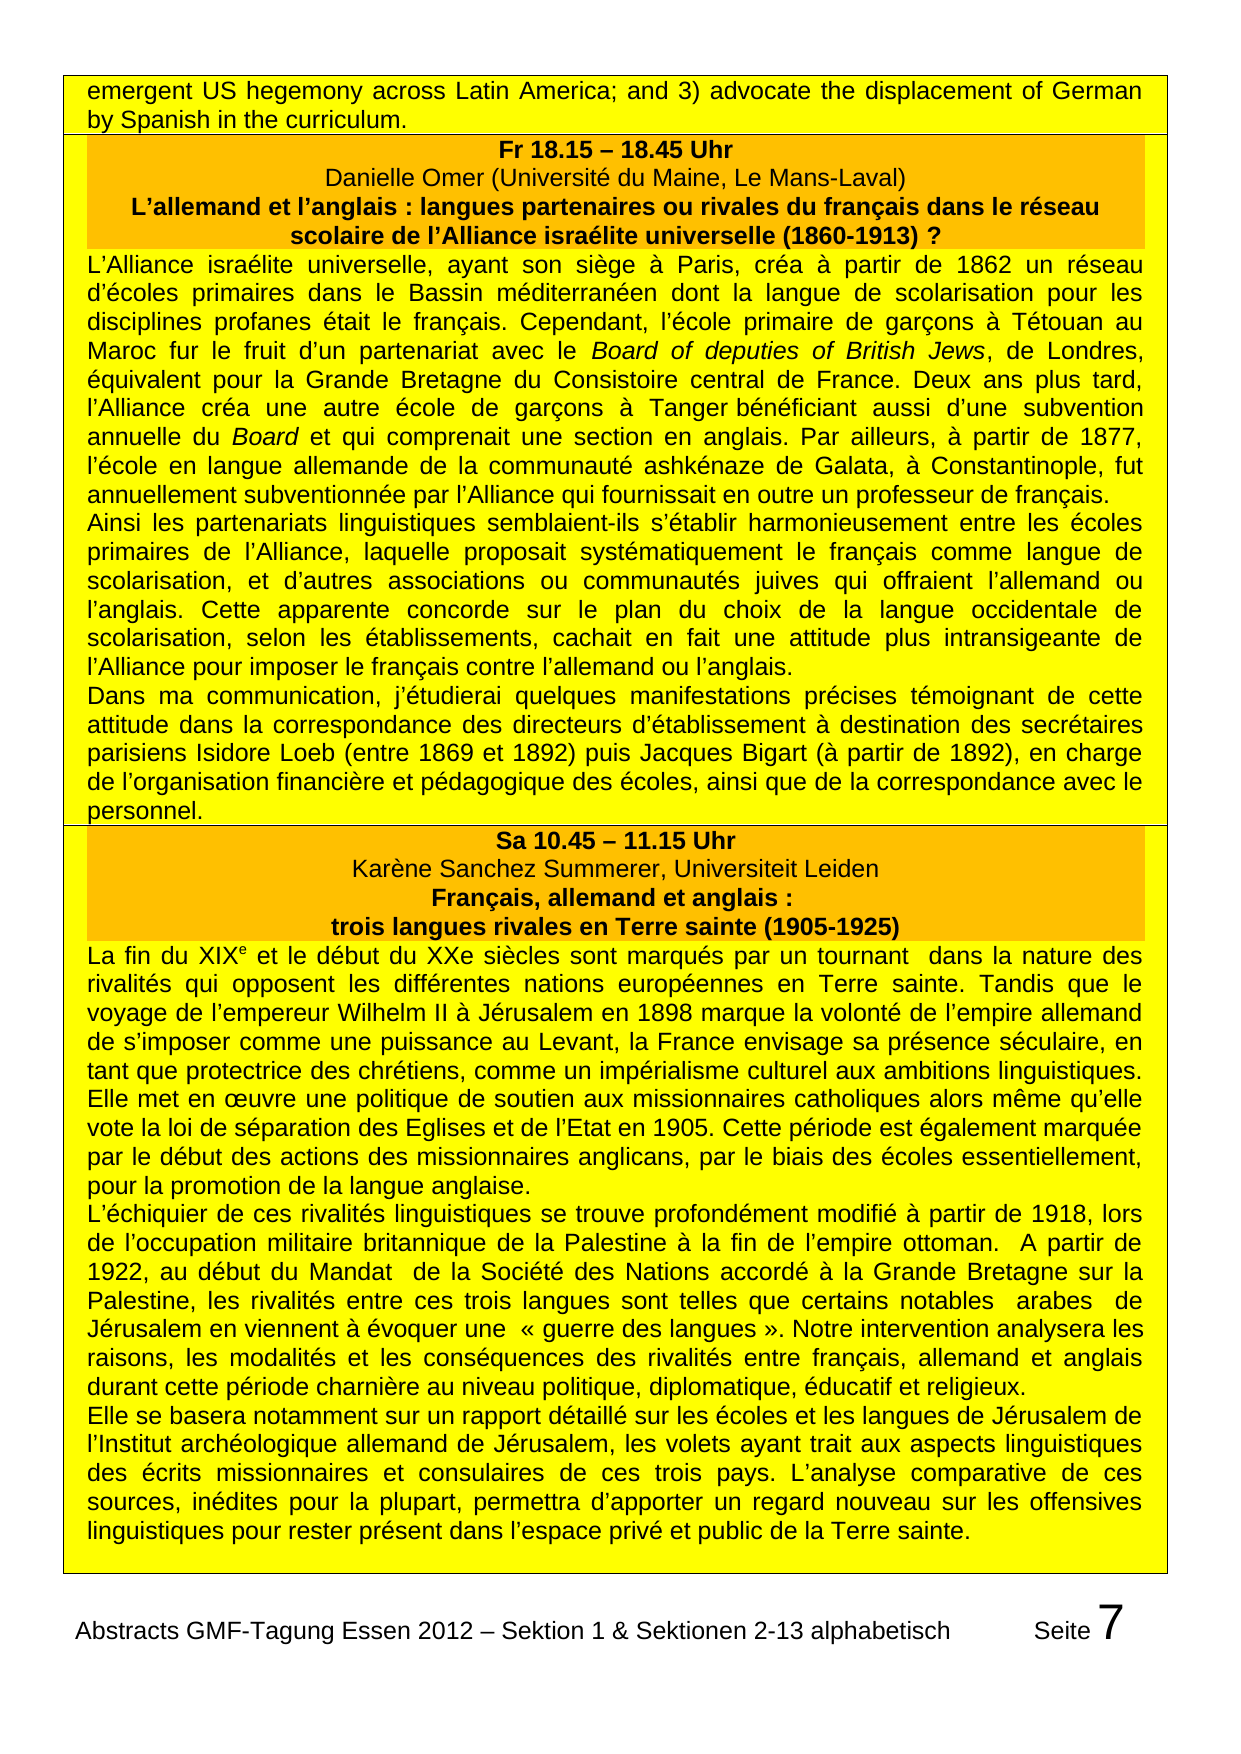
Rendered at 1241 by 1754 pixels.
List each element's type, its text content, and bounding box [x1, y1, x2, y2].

table_cell Fr 18.15 – 18.45 Uhr Danielle Omer (Université du Maine, Le Mans-Laval) L’allemand et l’anglais : langues partenaires ou rivales du français dans le réseau scolaire de l’Alliance israélite universelle (1860-1913) ? L’Alliance israélite universelle, ayant son siège à Paris, créa à partir de 1862 un réseau d’écoles primaires dans le Bassin méditerranéen dont la langue de scolarisation pour les disciplines profanes était le français. Cependant, l’école primaire de garçons à Tétouan au Maroc fur le fruit d’un partenariat avec le Board of deputies of British Jews, de Londres, équivalent pour la Grande Bretagne du Consistoire central de France. Deux ans plus tard, l’Alliance créa une autre école de garçons à Tanger bénéficiant aussi d’une subvention annuelle du Board et qui comprenait une section en anglais. Par ailleurs, à partir de 1877, l’école en langue allemande de la communauté ashkénaze de Galata, à Constantinople, fut annuellement subventionnée par l’Alliance qui fournissait en outre un professeur de français. Ainsi les partenariats linguistiques semblaient-ils s’établir harmonieusement entre les écoles primaires de l’Alliance, laquelle proposait systématiquement le français comme langue de scolarisation, et d’autres associations ou communautés juives qui offraient l’allemand ou l’anglais. Cette apparente concorde sur le plan du choix de la langue occidentale de scolarisation, selon les établissements, cachait en fait une attitude plus intransigeante de l’Alliance pour imposer le français contre l’allemand ou l’anglais. Dans ma communication, j’étudierai quelques manifestations précises témoignant de cette attitude dans la correspondance des directeurs d’établissement à destination des secrétaires parisiens Isidore Loeb (entre 1869 et 1892) puis Jacques Bigart (à partir de 1892), en charge de l’organisation financière et pédagogique des écoles, ainsi que de la correspondance avec le personnel. [64, 135, 1167, 824]
table_cell Sa 10.45 – 11.15 Uhr Karène Sanchez Summerer, Universiteit Leiden Français, allemand et anglais : trois langues rivales en Terre sainte (1905-1925) La fin du XIXe et le début du XXe siècles sont marqués par un tournant dans la nature des rivalités qui opposent les différentes nations européennes en Terre sainte. Tandis que le voyage de l’empereur Wilhelm II à Jérusalem en 1898 marque la volonté de l’empire allemand de s’imposer comme une puissance au Levant, la France envisage sa présence séculaire, en tant que protectrice des chrétiens, comme un impérialisme culturel aux ambitions linguistiques. Elle met en œuvre une politique de soutien aux missionnaires catholiques alors même qu’elle vote la loi de séparation des Eglises et de l’Etat en 1905. Cette période est également marquée par le début des actions des missionnaires anglicans, par le biais des écoles essentiellement, pour la promotion de la langue anglaise. L’échiquier de ces rivalités linguistiques se trouve profondément modifié à partir de 1918, lors de l’occupation militaire britannique de la Palestine à la fin de l’empire ottoman. A partir de 1922, au début du Mandat de la Société des Nations accordé à la Grande Bretagne sur la Palestine, les rivalités entre ces trois langues sont telles que certains notables arabes de Jérusalem en viennent à évoquer une « guerre des langues ». Notre intervention analysera les raisons, les modalités et les conséquences des rivalités entre français, allemand et anglais durant cette période charnière au niveau politique, diplomatique, éducatif et religieux. Elle se basera notamment sur un rapport détaillé sur les écoles et les langues de Jérusalem de l’Institut archéologique allemand de Jérusalem, les volets ayant trait aux aspects linguistiques des écrits missionnaires et consulaires de ces trois pays. L’analyse comparative de ces sources, inédites pour la plupart, permettra d’apporter un regard nouveau sur les offensives linguistiques pour rester présent dans l’espace privé et public de la Terre sainte. [64, 826, 1167, 1573]
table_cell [64, 76, 1167, 133]
